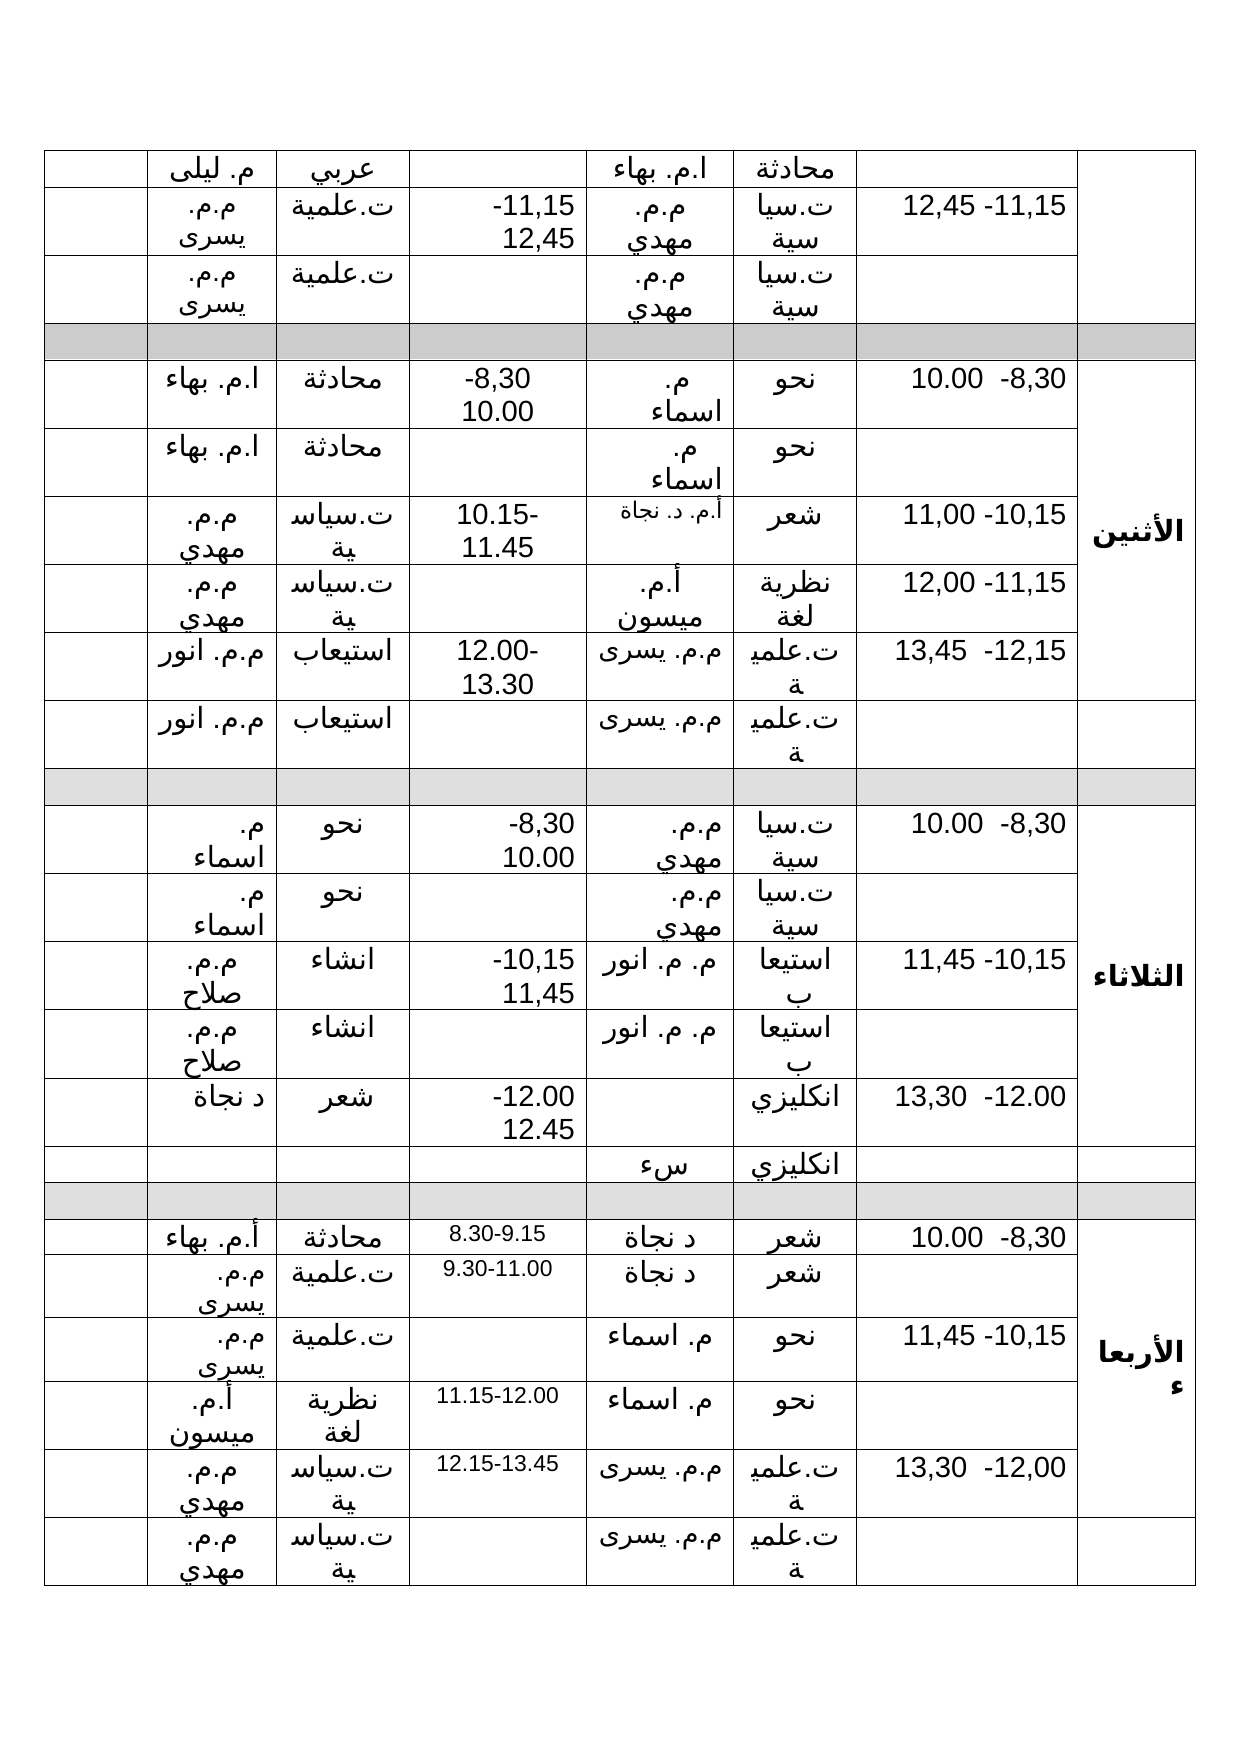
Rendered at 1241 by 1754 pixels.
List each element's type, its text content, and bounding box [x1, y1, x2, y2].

table_cell م. م. انور [587, 1010, 733, 1077]
table_cell م. ليلى [148, 151, 276, 187]
table_cell [45, 1450, 147, 1517]
table_cell 10,15- 11,45 [857, 1318, 1077, 1381]
table_cell ت.علمية [734, 633, 856, 700]
table_cell أ.م. د. نجاة [587, 497, 733, 564]
table_cell [45, 565, 147, 632]
table_cell [45, 1183, 147, 1219]
table_cell [45, 1079, 147, 1146]
table_cell [148, 1183, 276, 1219]
table_cell 8,30- 10.00 [857, 806, 1077, 873]
table_cell [410, 324, 586, 359]
table_cell [148, 1147, 276, 1182]
table_cell م.م. مهدي [148, 1518, 276, 1585]
table_cell شعر [734, 1220, 856, 1253]
table_cell 8,30- 10.00 [857, 1220, 1077, 1253]
table_cell ت.سياسية [734, 874, 856, 941]
table_cell ت.علمية [734, 701, 856, 768]
table_cell [45, 1220, 147, 1253]
table_cell م.م. مهدي [148, 1450, 276, 1517]
table_cell [1078, 1183, 1195, 1219]
table_cell م.م. مهدي [587, 874, 733, 941]
table_cell 11,15- 12,45 [857, 188, 1077, 255]
table_cell الأربعاء [1078, 1220, 1195, 1517]
table_cell [45, 429, 147, 496]
table_cell [148, 324, 276, 359]
table_cell [45, 633, 147, 700]
table_cell [45, 1010, 147, 1077]
table_cell انشاء [277, 1010, 409, 1077]
table_cell أ.م. ميسون [148, 1382, 276, 1449]
table_cell نظرية لغة [277, 1382, 409, 1449]
table_cell 12.15-13.45 [410, 1450, 586, 1517]
table_cell م.م. صلاح [148, 1010, 276, 1077]
table_cell د نجاة [148, 1079, 276, 1146]
table_cell [410, 565, 586, 632]
table_cell 8,30- 10.00 [410, 806, 586, 873]
table_cell [45, 806, 147, 873]
table_cell [45, 942, 147, 1009]
table_cell م.م. مهدي [148, 497, 276, 564]
table_cell استيعاب [277, 701, 409, 768]
table_cell [45, 188, 147, 255]
table_cell [410, 1318, 586, 1381]
table_cell م.م. مهدي [587, 188, 733, 255]
table_cell [45, 497, 147, 564]
table_cell ا.م. بهاء [587, 151, 733, 187]
table_cell نحو [277, 806, 409, 873]
table_cell [410, 874, 586, 941]
table_cell م.م. يسرى [148, 1318, 276, 1381]
table_cell 12.00- 12.45 [410, 1079, 586, 1146]
table_cell [410, 1010, 586, 1077]
table_cell م.م. انور [148, 701, 276, 768]
table_cell محادثة [277, 361, 409, 428]
table_cell [1078, 324, 1195, 359]
table_cell استيعاب [734, 1010, 856, 1077]
table_cell م.م. يسرى [148, 1255, 276, 1317]
table_cell [410, 429, 586, 496]
table_cell [857, 1382, 1077, 1449]
table_cell [45, 1147, 147, 1182]
table_cell 10,15- 11,45 [857, 942, 1077, 1009]
table_cell م.م. مهدي [148, 565, 276, 632]
table_cell نحو [734, 429, 856, 496]
table_cell [45, 324, 147, 359]
table_cell انكليزي [734, 1079, 856, 1146]
table_cell شعر [734, 497, 856, 564]
table_cell [45, 256, 147, 323]
table_cell ت.سياسية [277, 497, 409, 564]
table_cell سء [587, 1147, 733, 1182]
table_cell م. اسماء [148, 874, 276, 941]
table_cell ت.علمية [734, 1450, 856, 1517]
table_cell [1078, 1147, 1195, 1182]
table_cell 8.30-9.15 [410, 1220, 586, 1253]
table_cell ت.علمية [277, 1255, 409, 1317]
table_cell م.م. صلاح [148, 942, 276, 1009]
table_cell [277, 769, 409, 805]
table_cell 12.00- 13,30 [857, 1079, 1077, 1146]
table_cell 11.15-12.00 [410, 1382, 586, 1449]
table_cell [45, 1318, 147, 1381]
table_cell 11,15- 12,00 [857, 565, 1077, 632]
table_cell ت.سياسية [734, 256, 856, 323]
table_cell [857, 1183, 1077, 1219]
table_cell انكليزي [734, 1147, 856, 1182]
table_cell [857, 151, 1077, 187]
table_cell [587, 1183, 733, 1219]
table_cell [410, 1183, 586, 1219]
table_cell [857, 769, 1077, 805]
table_cell أ.م. بهاء [148, 1220, 276, 1253]
table_cell م.م. مهدي [587, 256, 733, 323]
table_cell [45, 1518, 147, 1585]
table_cell [857, 1010, 1077, 1077]
table_cell ت.علمية [277, 1318, 409, 1381]
table_cell شعر [734, 1255, 856, 1317]
table_cell م.م. يسرى [587, 1518, 733, 1585]
table_cell [587, 324, 733, 359]
table_cell [410, 256, 586, 323]
table_cell [45, 1382, 147, 1449]
table_cell ت.سياسية [734, 188, 856, 255]
table_cell [45, 1255, 147, 1317]
table_cell م. اسماء [587, 1318, 733, 1381]
table_cell الثلاثاء [1078, 806, 1195, 1146]
table_cell 12.00-13.30 [410, 633, 586, 700]
table_cell [1078, 701, 1195, 768]
table_cell [857, 701, 1077, 768]
table_cell [1078, 769, 1195, 805]
table_cell [857, 324, 1077, 359]
table_cell د نجاة [587, 1255, 733, 1317]
table_cell نحو [277, 874, 409, 941]
table_cell [734, 324, 856, 359]
table_cell م.م. انور [148, 633, 276, 700]
table_cell [587, 1079, 733, 1146]
table_cell [857, 429, 1077, 496]
table_cell [277, 1147, 409, 1182]
table_cell [45, 701, 147, 768]
table_cell نحو [734, 361, 856, 428]
table_cell أ.م. ميسون [587, 565, 733, 632]
table_cell عربي [277, 151, 409, 187]
table_cell نحو [734, 1382, 856, 1449]
table_cell الأثنين [1078, 361, 1195, 700]
table_cell [277, 324, 409, 359]
table_cell ت.سياسية [734, 806, 856, 873]
table_cell انشاء [277, 942, 409, 1009]
table_cell محادثة [277, 1220, 409, 1253]
table_cell استيعاب [277, 633, 409, 700]
table_cell [410, 769, 586, 805]
table_cell [45, 361, 147, 428]
table_cell ت.علمية [277, 256, 409, 323]
table_cell [857, 1147, 1077, 1182]
table_cell م.م. يسرى [587, 633, 733, 700]
table_cell 12,00- 13,30 [857, 1450, 1077, 1517]
table_cell 11,15- 12,45 [410, 188, 586, 255]
table_cell [148, 769, 276, 805]
table_cell ت.سياسية [277, 565, 409, 632]
table_cell ا.م. بهاء [148, 361, 276, 428]
table_cell 9.30-11.00 [410, 1255, 586, 1317]
table_cell [734, 769, 856, 805]
table_cell نحو [734, 1318, 856, 1381]
table_cell 10,15- 11,45 [410, 942, 586, 1009]
table_cell ا.م. بهاء [148, 429, 276, 496]
table_cell م. اسماء [587, 1382, 733, 1449]
table_cell [45, 874, 147, 941]
table_cell 8,30- 10.00 [857, 361, 1077, 428]
table_cell محادثة [277, 429, 409, 496]
table_cell م. اسماء [148, 806, 276, 873]
table_cell م.م. مهدي [587, 806, 733, 873]
table_cell شعر [277, 1079, 409, 1146]
table_cell د نجاة [587, 1220, 733, 1253]
table_cell [45, 769, 147, 805]
table_cell م. اسماء [587, 361, 733, 428]
table_cell [277, 1183, 409, 1219]
table_cell ت.علمية [734, 1518, 856, 1585]
table_cell ت.سياسية [277, 1450, 409, 1517]
table_cell نظرية لغة [734, 565, 856, 632]
table_cell م.م. يسرى [148, 256, 276, 323]
table_cell [45, 151, 147, 187]
table_cell م. م. انور [587, 942, 733, 1009]
table_cell 8,30- 10.00 [410, 361, 586, 428]
table_cell [587, 769, 733, 805]
table_cell [1078, 1518, 1195, 1585]
table_cell [410, 1147, 586, 1182]
table_cell 10,15- 11,00 [857, 497, 1077, 564]
table_cell م.م. يسرى [587, 1450, 733, 1517]
table_cell م.م. يسرى [587, 701, 733, 768]
table_cell 10.15-11.45 [410, 497, 586, 564]
table_cell [857, 1518, 1077, 1585]
table_cell [734, 1183, 856, 1219]
table_cell [857, 874, 1077, 941]
table_cell [410, 701, 586, 768]
table_cell استيعاب [734, 942, 856, 1009]
table_cell ت.سياسية [277, 1518, 409, 1585]
table_cell 12,15- 13,45 [857, 633, 1077, 700]
table_cell [410, 1518, 586, 1585]
table_cell م. اسماء [587, 429, 733, 496]
table_cell [410, 151, 586, 187]
table_cell ت.علمية [277, 188, 409, 255]
table_cell محادثة [734, 151, 856, 187]
table_cell [857, 256, 1077, 323]
table_cell [857, 1255, 1077, 1317]
table_cell م.م. يسرى [148, 188, 276, 255]
